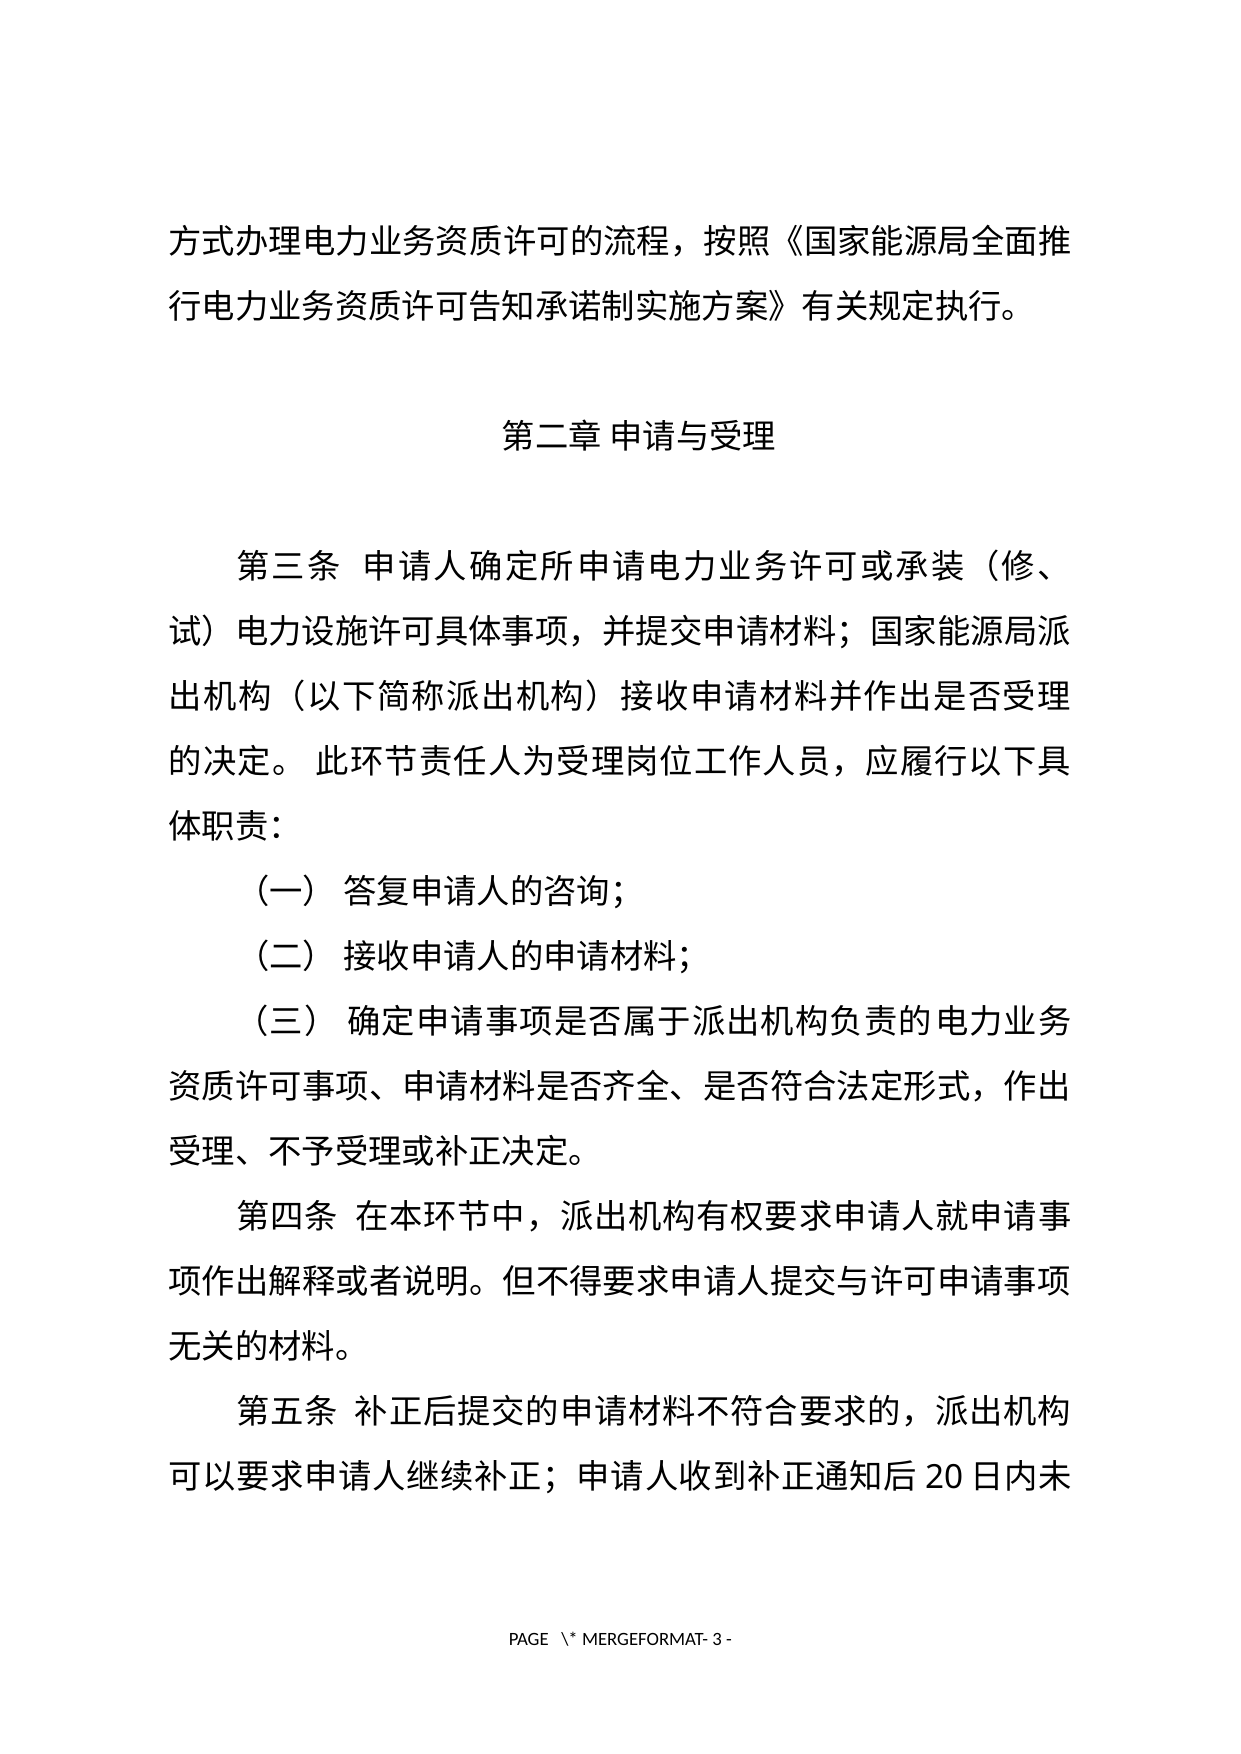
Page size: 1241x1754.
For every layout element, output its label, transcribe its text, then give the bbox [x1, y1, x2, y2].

text 第三条 申请人确定所申请电力业务许可或承装（修、试）电力设施许可具体事项，并提交申请材料；国家能源局派出机构（以下简称派出机构）接收申请材料并作出是否受理的决定。 此环节责任人为受理岗位工作人员，应履行以下具体职责： [168, 532, 1072, 857]
text （二） 接收申请人的申请材料； [168, 922, 1072, 987]
list 申请与受理 [168, 402, 1072, 467]
text （一） 答复申请人的咨询； [168, 857, 1072, 922]
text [168, 207, 1072, 337]
text （三） 确定申请事项是否属于派出机构负责的电力业务资质许可事项、申请材料是否齐全、是否符合法定形式，作出受理、不予受理或补正决定。 [168, 987, 1072, 1182]
text 第四条 在本环节中，派出机构有权要求申请人就申请事项作出解释或者说明。但不得要求申请人提交与许可申请事项无关的材料。 [168, 1182, 1072, 1377]
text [168, 1377, 1072, 1507]
